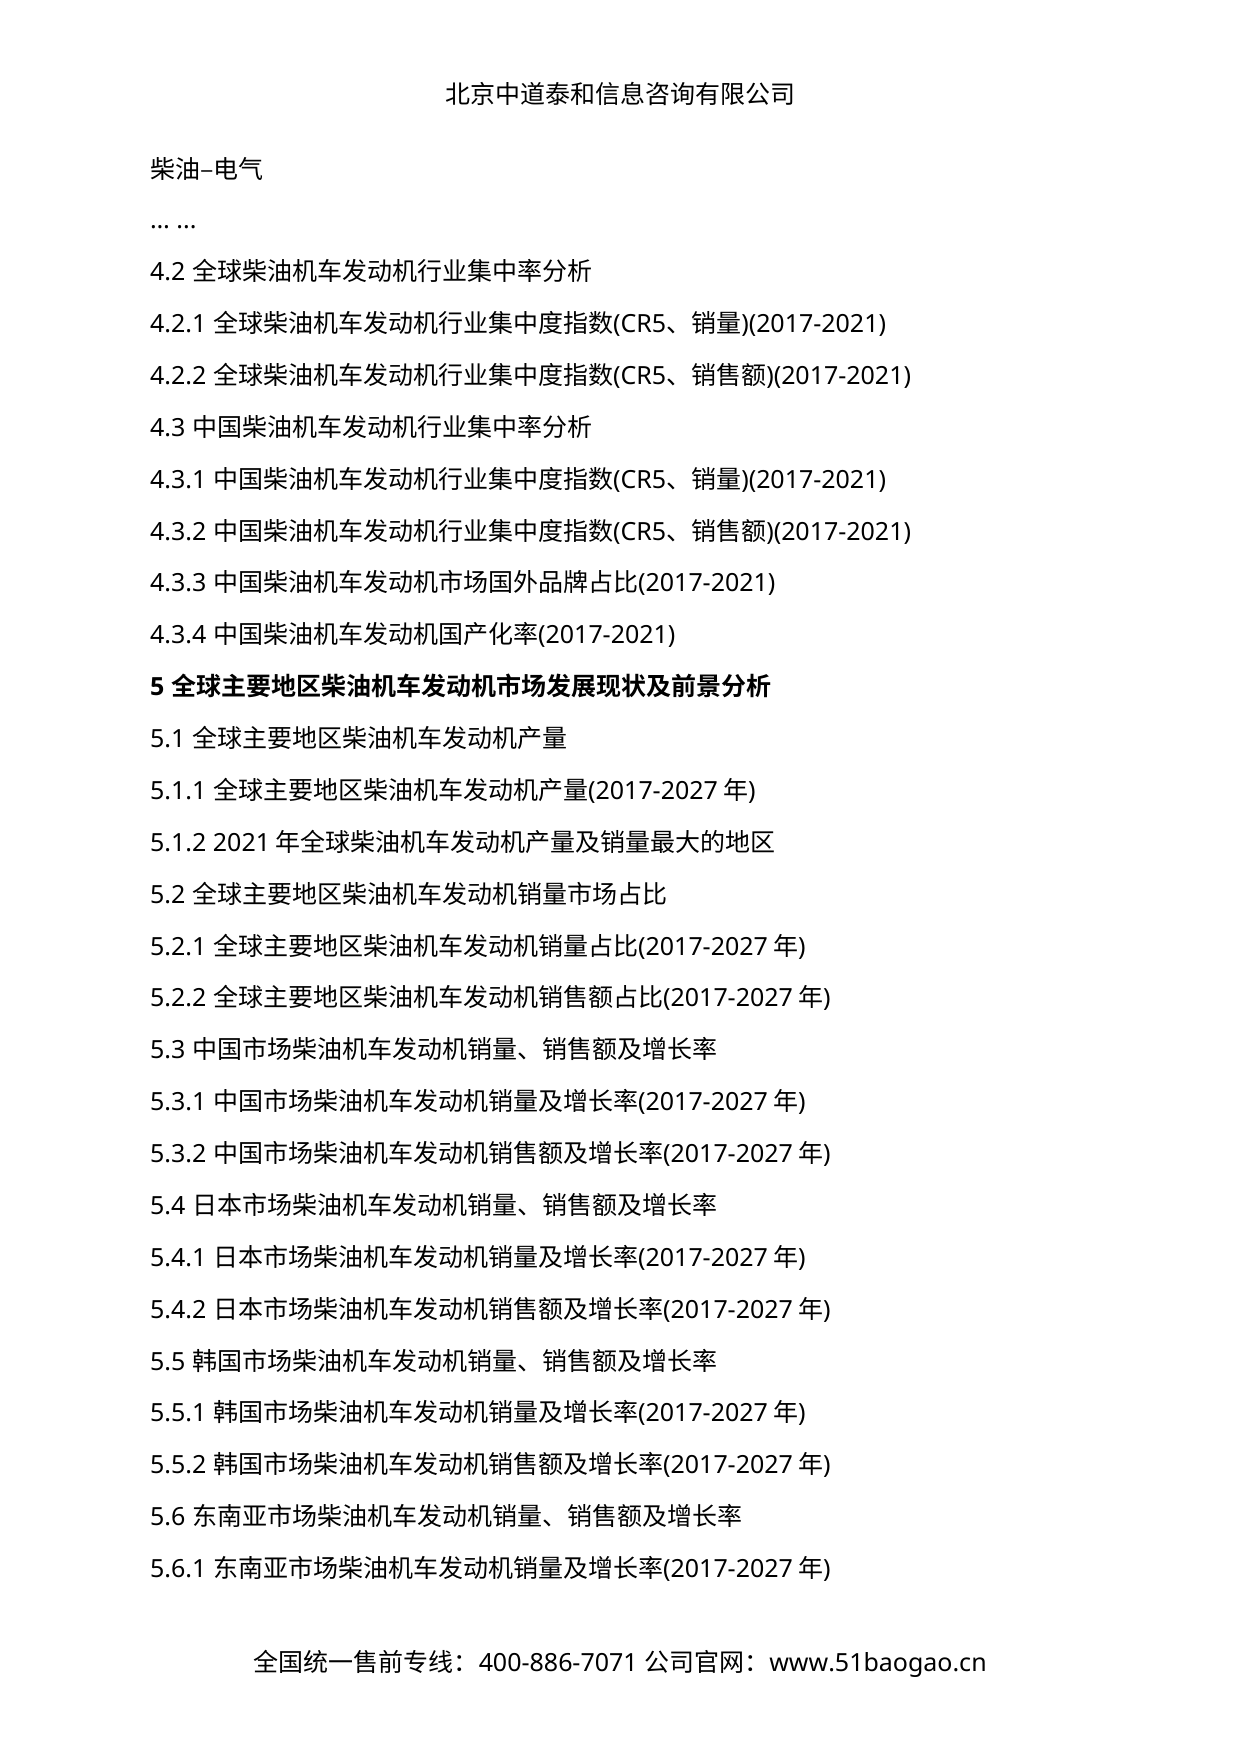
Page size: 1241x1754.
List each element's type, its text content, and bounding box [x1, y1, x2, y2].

text 5.5.1 韩国市场柴油机车发动机销量及增长率(2017-2027年) [150, 1393, 1090, 1429]
text 5 全球主要地区柴油机车发动机市场发展现状及前景分析 [150, 667, 1090, 703]
text 5.5.2 韩国市场柴油机车发动机销售额及增长率(2017-2027年) [150, 1445, 1090, 1481]
text 4.2.1 全球柴油机车发动机行业集中度指数(CR5、销量)(2017-2021) [150, 303, 1090, 340]
text 4.2.2 全球柴油机车发动机行业集中度指数(CR5、销售额)(2017-2021) [150, 355, 1090, 392]
text 5.3 中国市场柴油机车发动机销量、销售额及增长率 [150, 1030, 1090, 1066]
text 5.1.1 全球主要地区柴油机车发动机产量(2017-2027年) [150, 770, 1090, 807]
text 4.3.4 中国柴油机车发动机国产化率(2017-2021) [150, 615, 1090, 651]
text 4.3 中国柴油机车发动机行业集中率分析 [150, 407, 1090, 443]
text 柴油–电气 [150, 150, 1090, 186]
text 4.3.1 中国柴油机车发动机行业集中度指数(CR5、销量)(2017-2021) [150, 459, 1090, 495]
text 5.3.1 中国市场柴油机车发动机销量及增长率(2017-2027年) [150, 1082, 1090, 1118]
text 4.2 全球柴油机车发动机行业集中率分析 [150, 252, 1090, 288]
text 5.2.1 全球主要地区柴油机车发动机销量占比(2017-2027年) [150, 926, 1090, 962]
text 5.1.2 2021年全球柴油机车发动机产量及销量最大的地区 [150, 822, 1090, 858]
text 5.4.2 日本市场柴油机车发动机销售额及增长率(2017-2027年) [150, 1289, 1090, 1325]
text 5.2 全球主要地区柴油机车发动机销量市场占比 [150, 874, 1090, 910]
text 5.5 韩国市场柴油机车发动机销量、销售额及增长率 [150, 1341, 1090, 1377]
text … ... [150, 202, 1090, 236]
text 5.6 东南亚市场柴油机车发动机销量、销售额及增长率 [150, 1497, 1090, 1533]
text 5.6.1 东南亚市场柴油机车发动机销量及增长率(2017-2027年) [150, 1548, 1090, 1585]
text 5.4 日本市场柴油机车发动机销量、销售额及增长率 [150, 1185, 1090, 1222]
text 4.3.3 中国柴油机车发动机市场国外品牌占比(2017-2021) [150, 563, 1090, 599]
text 5.3.2 中国市场柴油机车发动机销售额及增长率(2017-2027年) [150, 1133, 1090, 1170]
text 5.1 全球主要地区柴油机车发动机产量 [150, 718, 1090, 755]
text 4.3.2 中国柴油机车发动机行业集中度指数(CR5、销售额)(2017-2021) [150, 511, 1090, 547]
text 5.2.2 全球主要地区柴油机车发动机销售额占比(2017-2027年) [150, 978, 1090, 1014]
text 5.4.1 日本市场柴油机车发动机销量及增长率(2017-2027年) [150, 1237, 1090, 1273]
